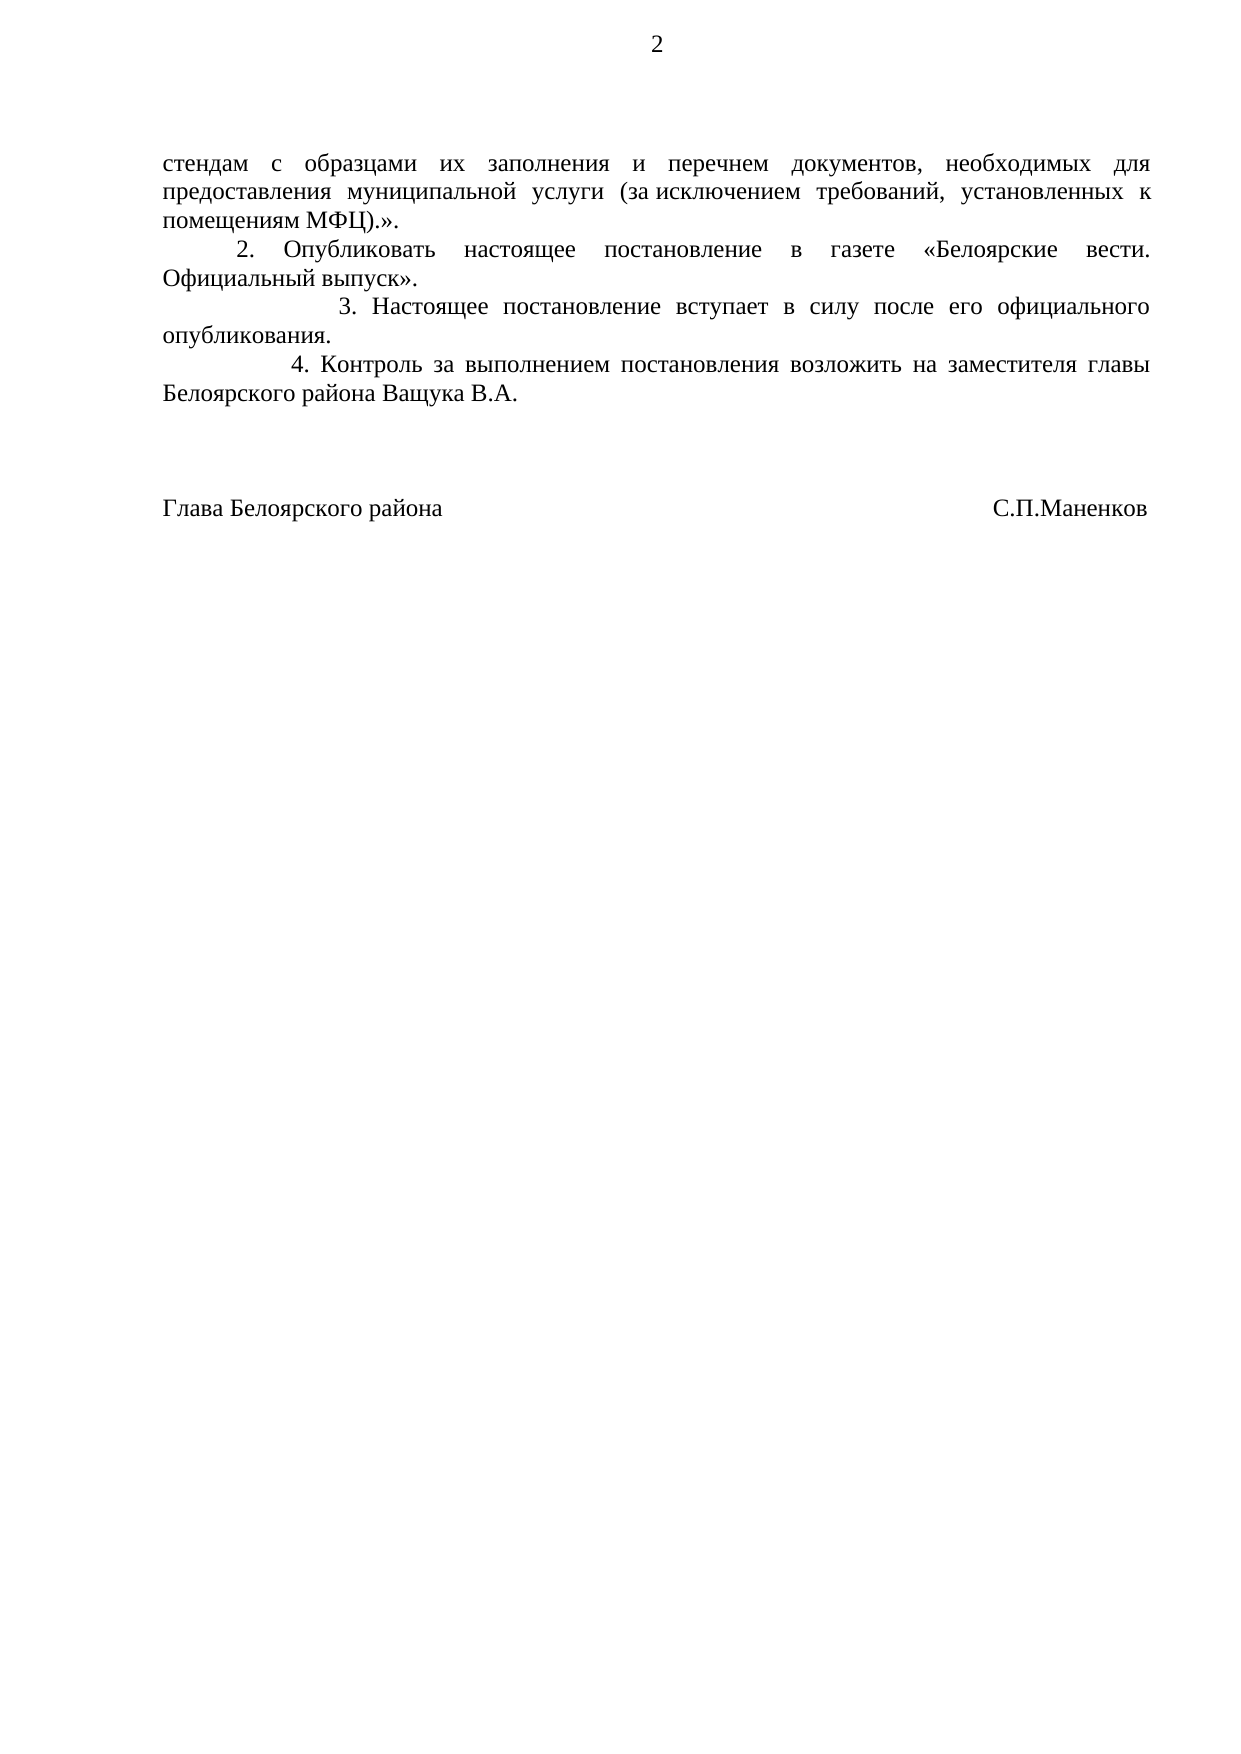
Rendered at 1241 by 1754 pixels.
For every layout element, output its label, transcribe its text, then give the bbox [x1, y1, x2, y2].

text 3. Настоящее постановление вступает в силу после его официального опубликования. [162, 291, 1152, 349]
text 4. Контроль за выполнением постановления возложить на заместителя главы Белоярского района Ващука В.А. [162, 349, 1152, 406]
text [162, 148, 1152, 234]
text Глава Белоярского района С.П.Маненков [162, 493, 1152, 521]
text 2. Опубликовать настоящее постановление в газете «Белоярские вести. Официальный выпуск». [162, 234, 1152, 291]
